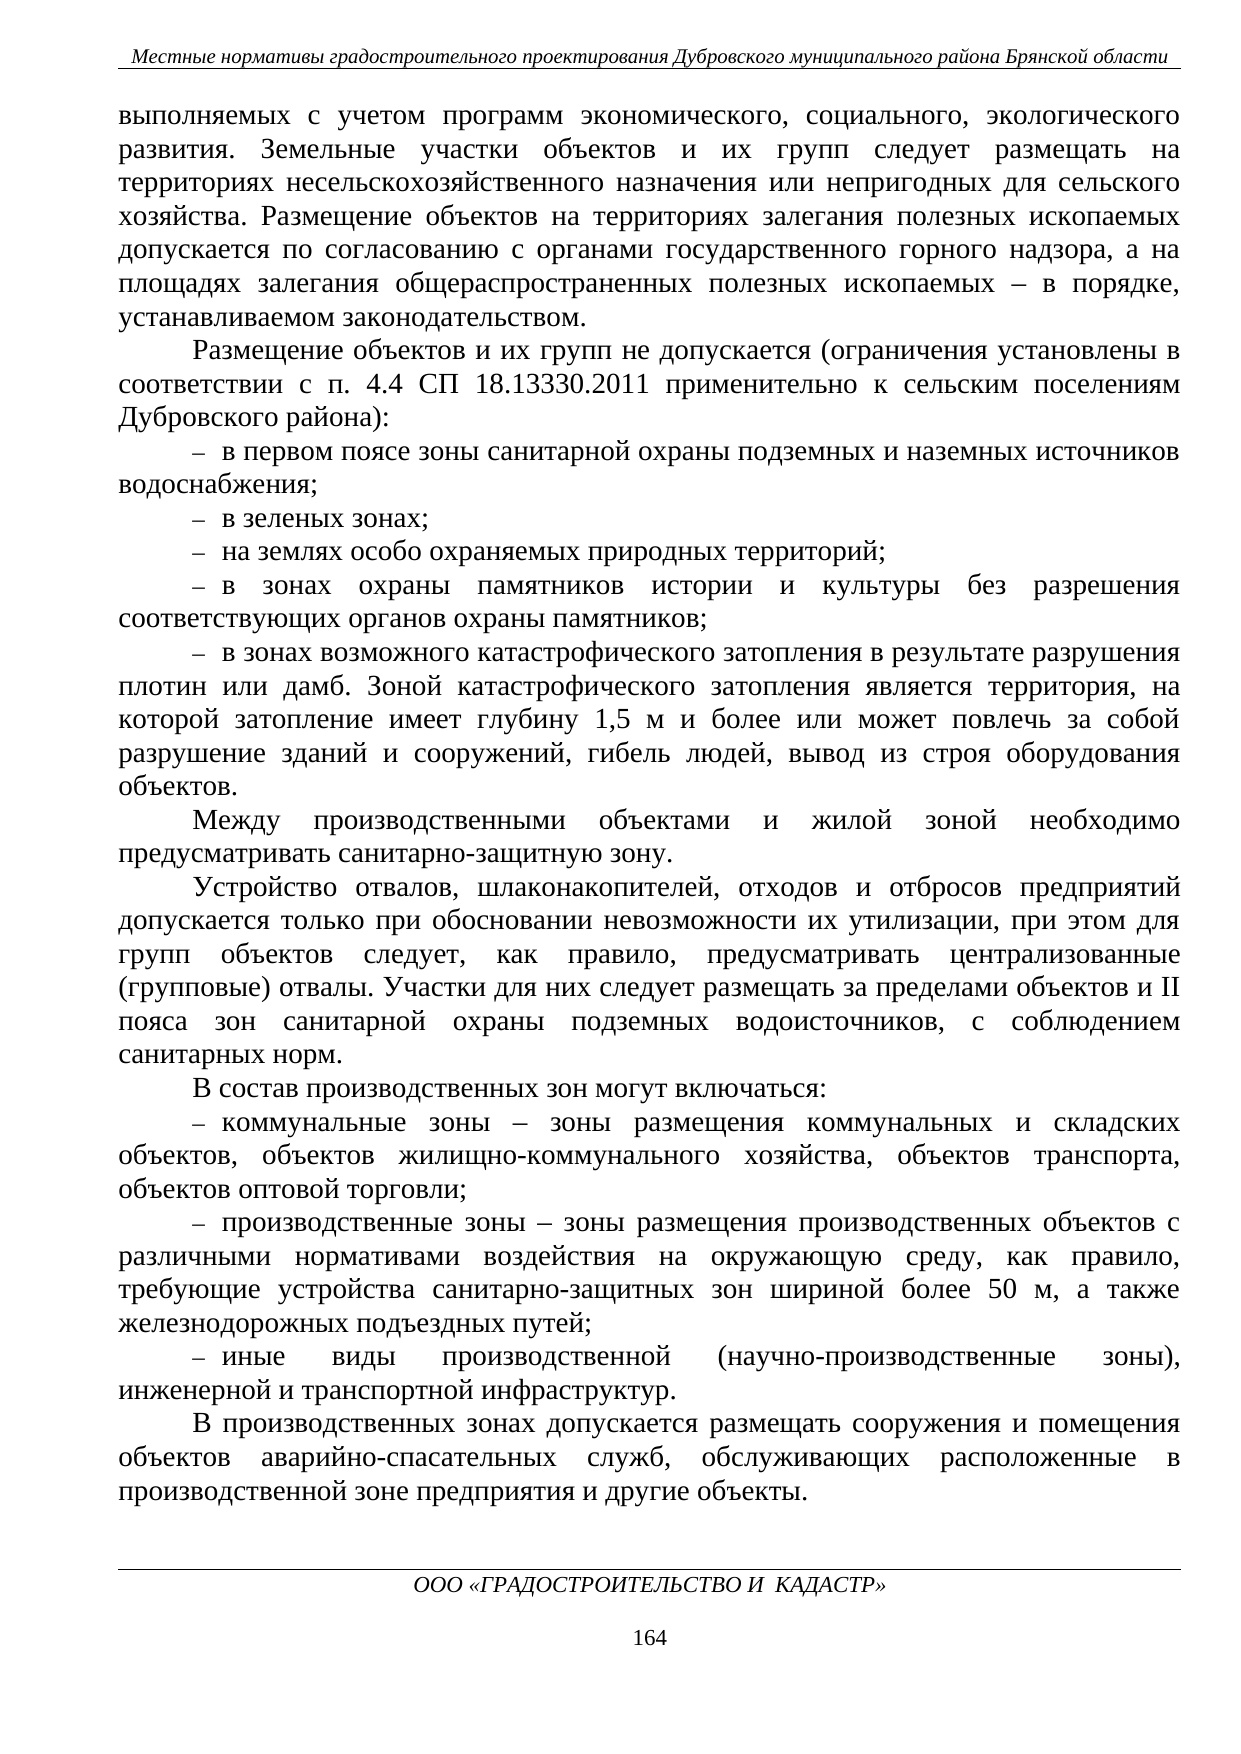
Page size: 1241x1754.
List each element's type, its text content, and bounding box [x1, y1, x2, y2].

text Между производственными объектами и жилой зоной необходимо предусматривать санитарно-защитную зону. [118, 802, 1181, 869]
list в первом поясе зоны санитарной охраны подземных и наземных источников водоснабжения; [118, 433, 1181, 500]
text В производственных зонах допускается размещать сооружения и помещения объектов аварийно-спасательных служб, обслуживающих расположенные в производственной зоне предприятия и другие объекты. [118, 1406, 1181, 1506]
text Устройство отвалов, шлаконакопителей, отходов и отбросов предприятий допускается только при обосновании невозможности их утилизации, при этом для групп объектов следует, как правило, предусматривать централизованные (групповые) отвалы. Участки для них следует размещать за пределами объектов и II пояса зон санитарной охраны подземных водоисточников, с соблюдением санитарных норм. [118, 869, 1181, 1070]
list в зонах возможного катастрофического затопления в результате разрушения плотин или дамб. Зоной катастрофического затопления является территория, на которой затопление имеет глубину 1,5 м и более или может повлечь за собой разрушение зданий и сооружений, гибель людей, вывод из строя оборудования объектов. [118, 634, 1181, 802]
list коммунальные зоны – зоны размещения коммунальных и складских объектов, объектов жилищно-коммунального хозяйства, объектов транспорта, объектов оптовой торговли; [118, 1104, 1181, 1204]
list в зеленых зонах; [118, 500, 1181, 533]
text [118, 97, 1181, 332]
list на землях особо охраняемых природных территорий; [118, 533, 1181, 567]
text В состав производственных зон могут включаться: [118, 1070, 1181, 1104]
list иные виды производственной (научно-производственные зоны), инженерной и транспортной инфраструктур. [118, 1338, 1181, 1406]
text Размещение объектов и их групп не допускается (ограничения установлены в соответствии с п. 4.4 СП 18.13330.2011 применительно к сельским поселениям Дубровского района): [118, 332, 1181, 433]
list в зонах охраны памятников истории и культуры без разрешения соответствующих органов охраны памятников; [118, 567, 1181, 634]
list производственные зоны – зоны размещения производственных объектов с различными нормативами воздействия на окружающую среду, как правило, требующие устройства санитарно-защитных зон шириной более 50 м, а также железнодорожных подъездных путей; [118, 1204, 1181, 1338]
